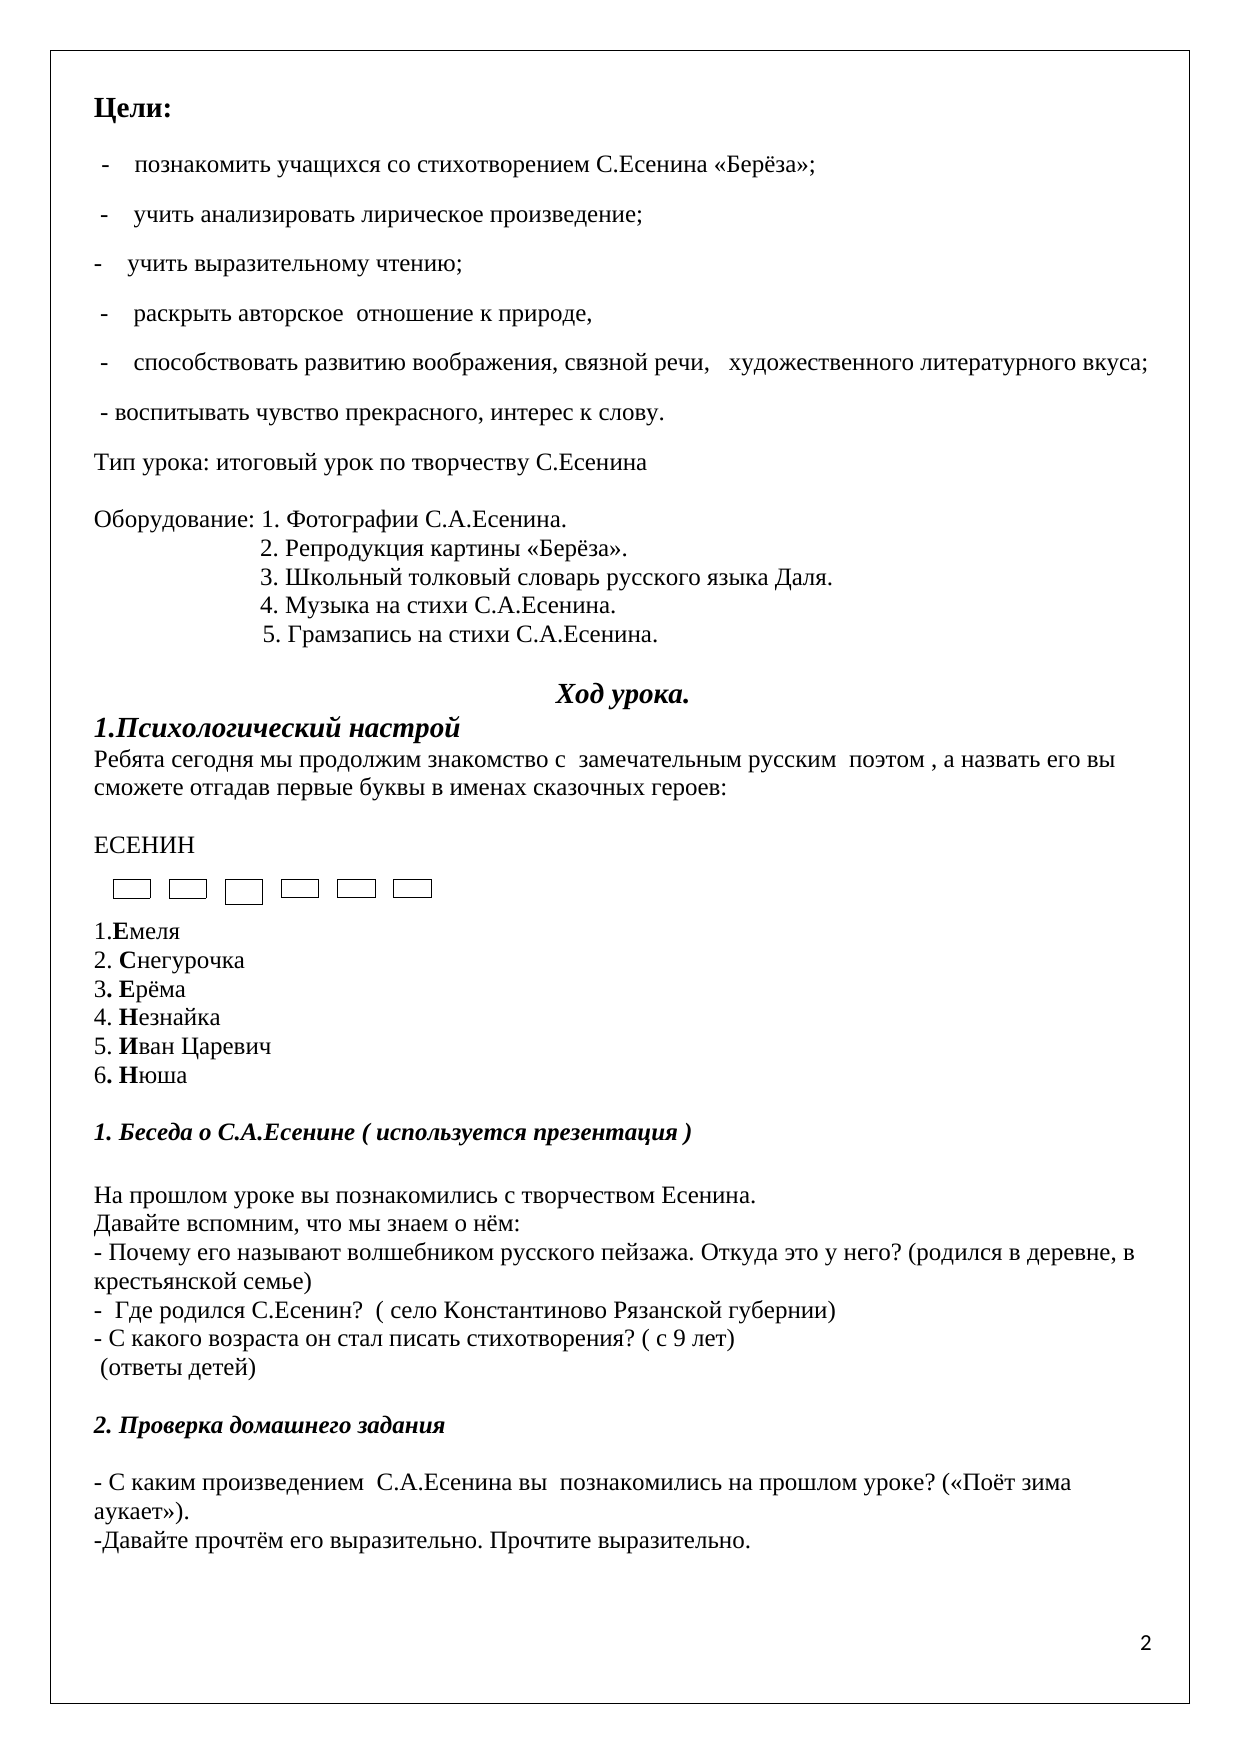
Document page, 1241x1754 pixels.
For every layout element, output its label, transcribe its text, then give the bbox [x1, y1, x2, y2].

text 1.Психологический настрой [94, 710, 1152, 744]
text 1. Беседа о С.А.Есенине ( используется презентация ) [94, 1117, 1152, 1146]
text Ход урока. [94, 677, 1152, 710]
text Ребята сегодня мы продолжим знакомство с замечательным русским поэтом , а назвать его вы сможете отгадав первые буквы в именах сказочных героев: [94, 744, 1152, 801]
text - способствовать развитию воображения, связной речи, художественного литературного вкуса; [94, 347, 1152, 376]
text 5. Грамзапись на стихи С.А.Есенина. [94, 619, 1152, 648]
text - воспитывать чувство прекрасного, интерес к слову. [94, 397, 1152, 426]
text 4. Незнайка [94, 1002, 1152, 1031]
text На прошлом уроке вы познакомились с творчеством Есенина. [94, 1180, 1152, 1208]
text -Давайте прочтём его выразительно. Прочтите выразительно. [94, 1525, 1152, 1553]
text - Почему его называют волшебником русского пейзажа. Откуда это у него? (родился в деревне, в крестьянской семье) [94, 1237, 1152, 1295]
text (ответы детей) [94, 1352, 1152, 1381]
text 2. Репродукция картины «Берёза». [94, 533, 1152, 562]
text - С какого возраста он стал писать стихотворения? ( с 9 лет) [94, 1323, 1152, 1352]
text 3. Школьный толковый словарь русского языка Даля. [94, 562, 1152, 590]
text - учить анализировать лирическое произведение; [94, 199, 1152, 227]
text 2. Проверка домашнего задания [94, 1410, 1152, 1438]
text - С каким произведением С.А.Есенина вы познакомились на прошлом уроке? («Поёт зима аукает»). [94, 1467, 1152, 1525]
text - учить выразительному чтению; [94, 248, 1152, 277]
text 2. Снегурочка [94, 945, 1152, 974]
text 4. Музыка на стихи С.А.Есенина. [94, 590, 1152, 619]
text - раскрыть авторское отношение к природе, [94, 298, 1152, 327]
text ЕСЕНИН [94, 830, 1152, 859]
text 6. Нюша [94, 1060, 1152, 1089]
text Оборудование: 1. Фотографии С.А.Есенина. [94, 504, 1152, 533]
text 5. Иван Царевич [94, 1031, 1152, 1060]
text 3. Ерёма [94, 974, 1152, 1002]
text - Где родился С.Есенин? ( село Константиново Рязанской губернии) [94, 1295, 1152, 1323]
text Давайте вспомним, что мы знаем о нём: [94, 1208, 1152, 1237]
text Тип урока: итоговый урок по творчеству С.Есенина [94, 447, 1152, 475]
text 1.Емеля [94, 916, 1152, 945]
text Цели: [94, 90, 1152, 123]
text - познакомить учащихся со стихотворением С.Есенина «Берёза»; [94, 149, 1152, 178]
